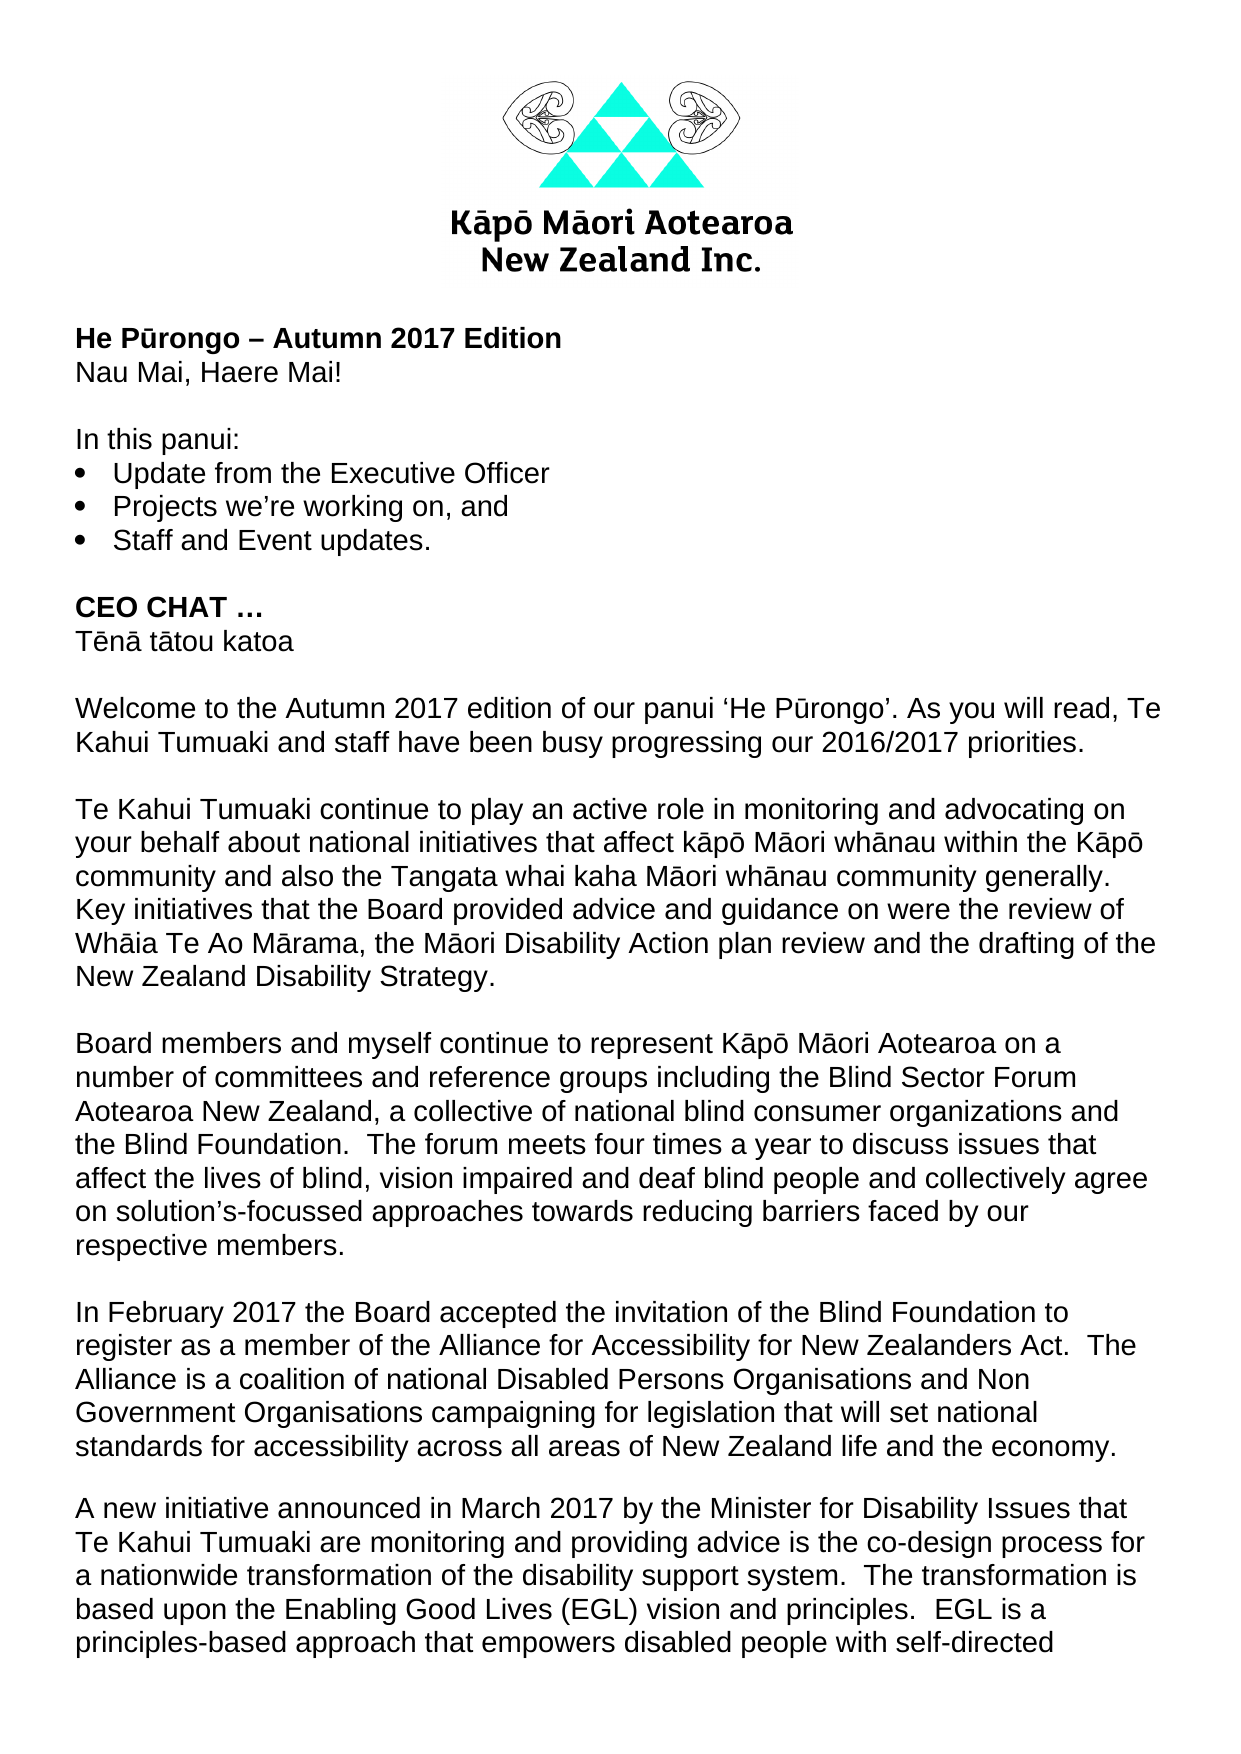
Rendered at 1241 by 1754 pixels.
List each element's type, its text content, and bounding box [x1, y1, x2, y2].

text Nau Mai, Haere Mai! [75, 355, 1165, 388]
text Welcome to the Autumn 2017 edition of our panui ‘He Pūrongo’. As you will read, Te Kahui Tumuaki and staff have been busy progressing our 2016/2017 priorities. [75, 691, 1165, 758]
list Staff and Event updates. [75, 523, 1165, 557]
text Board members and myself continue to represent Kāpō Māori Aotearoa on a number of committees and reference groups including the Blind Sector Forum Aotearoa New Zealand, a collective of national blind consumer organizations and the Blind Foundation. The forum meets four times a year to discuss issues that affect the lives of blind, vision impaired and deaf blind people and collectively agree on solution’s-focussed approaches towards reducing barriers faced by our respective members. [75, 1026, 1165, 1261]
text CEO CHAT … [75, 590, 1165, 624]
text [75, 1491, 1165, 1659]
text He Pūrongo – Autumn 2017 Edition [75, 321, 1165, 355]
text Te Kahui Tumuaki continue to play an active role in monitoring and advocating on your behalf about national initiatives that affect kāpō Māori whānau within the Kāpō community and also the Tangata whai kaha Māori whānau community generally. Key initiatives that the Board provided advice and guidance on were the review of Whāia Te Ao Mārama, the Māori Disability Action plan review and the drafting of the New Zealand Disability Strategy. [75, 792, 1165, 993]
text Tēnā tātou katoa [75, 624, 1165, 657]
picture [441, 75, 799, 288]
text In this panui: [75, 422, 1165, 456]
list Projects we’re working on, and [75, 489, 1165, 523]
list Update from the Executive Officer [75, 456, 1165, 489]
text In February 2017 the Board accepted the invitation of the Blind Foundation to register as a member of the Alliance for Accessibility for New Zealanders Act. The Alliance is a coalition of national Disabled Persons Organisations and Non Government Organisations campaigning for legislation that will set national standards for accessibility across all areas of New Zealand life and the economy. [75, 1295, 1165, 1462]
